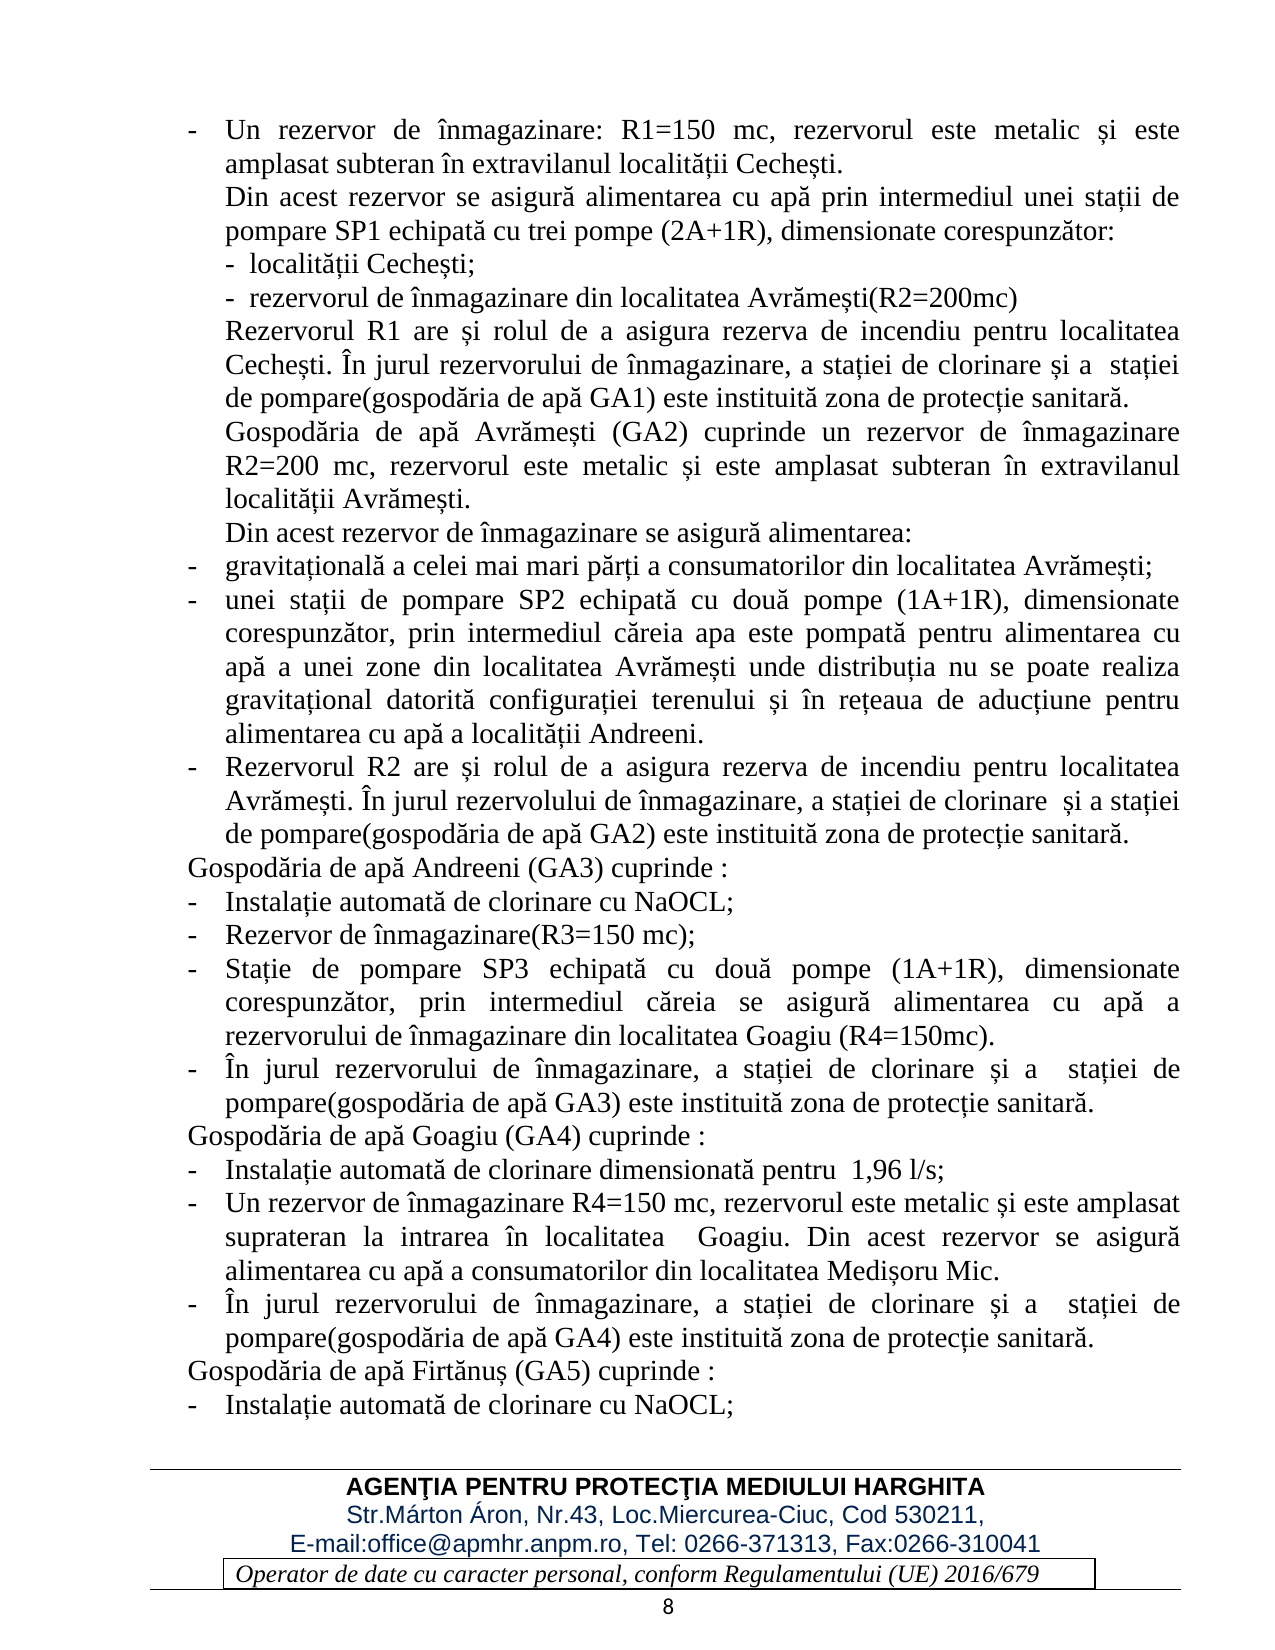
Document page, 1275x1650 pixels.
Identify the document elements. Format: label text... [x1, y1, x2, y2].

text Gospodăria de apă Andreeni (GA3) cuprinde : [187, 850, 1181, 884]
list Gospodăria de apă Avrămești (GA2) cuprinde un rezervor de înmagazinare R2=200 mc, rezervorul este metalic și este amplasat subteran în extravilanul localității Avrămești. [225, 414, 1181, 515]
list - localității Cechești; [225, 246, 1181, 280]
list În jurul rezervorului de înmagazinare, a stației de clorinare și a stației de pompare(gospodăria de apă GA3) este instituită zona de protecție sanitară. [187, 1051, 1181, 1118]
list unei stații de pompare SP2 echipată cu două pompe (1A+1R), dimensionate corespunzător, prin intermediul căreia apa este pompată pentru alimentarea cu apă a unei zone din localitatea Avrămești unde distribuția nu se poate realiza gravitațional datorită configurației terenului și în rețeaua de aducțiune pentru alimentarea cu apă a localității Andreeni. [187, 582, 1181, 749]
text Gospodăria de apă Goagiu (GA4) cuprinde : [187, 1118, 1181, 1152]
list Un rezervor de înmagazinare R4=150 mc, rezervorul este metalic și este amplasat suprateran la intrarea în localitatea Goagiu. Din acest rezervor se asigură alimentarea cu apă a consumatorilor din localitatea Medișoru Mic. [187, 1186, 1181, 1286]
list gravitațională a celei mai mari părți a consumatorilor din localitatea Avrămești; [187, 548, 1181, 582]
list Rezervor de înmagazinare(R3=150 mc); [187, 917, 1181, 951]
list Un rezervor de înmagazinare: R1=150 mc, rezervorul este metalic și este amplasat subteran în extravilanul localității Cechești. [187, 112, 1181, 179]
list Instalație automată de clorinare dimensionată pentru 1,96 l/s; [187, 1152, 1181, 1186]
list În jurul rezervorului de înmagazinare, a stației de clorinare și a stației de pompare(gospodăria de apă GA4) este instituită zona de protecție sanitară. [187, 1286, 1181, 1353]
list Stație de pompare SP3 echipată cu două pompe (1A+1R), dimensionate corespunzător, prin intermediul căreia se asigură alimentarea cu apă a rezervorului de înmagazinare din localitatea Goagiu (R4=150mc). [187, 951, 1181, 1051]
list - rezervorul de înmagazinare din localitatea Avrămești(R2=200mc) [225, 280, 1181, 313]
list Din acest rezervor de înmagazinare se asigură alimentarea: [225, 515, 1181, 548]
list Instalație automată de clorinare cu NaOCL; [187, 1387, 1181, 1420]
list Rezervorul R2 are și rolul de a asigura rezerva de incendiu pentru localitatea Avrămești. În jurul rezervolului de înmagazinare, a stației de clorinare și a stației de pompare(gospodăria de apă GA2) este instituită zona de protecție sanitară. [187, 749, 1181, 850]
list Rezervorul R1 are și rolul de a asigura rezerva de incendiu pentru localitatea Cechești. În jurul rezervorului de înmagazinare, a stației de clorinare și a stației de pompare(gospodăria de apă GA1) este instituită zona de protecție sanitară. [225, 313, 1181, 414]
text Gospodăria de apă Firtănuș (GA5) cuprinde : [187, 1353, 1181, 1387]
list Instalație automată de clorinare cu NaOCL; [187, 884, 1181, 917]
list Din acest rezervor se asigură alimentarea cu apă prin intermediul unei stații de pompare SP1 echipată cu trei pompe (2A+1R), dimensionate corespunzător: [225, 179, 1181, 246]
